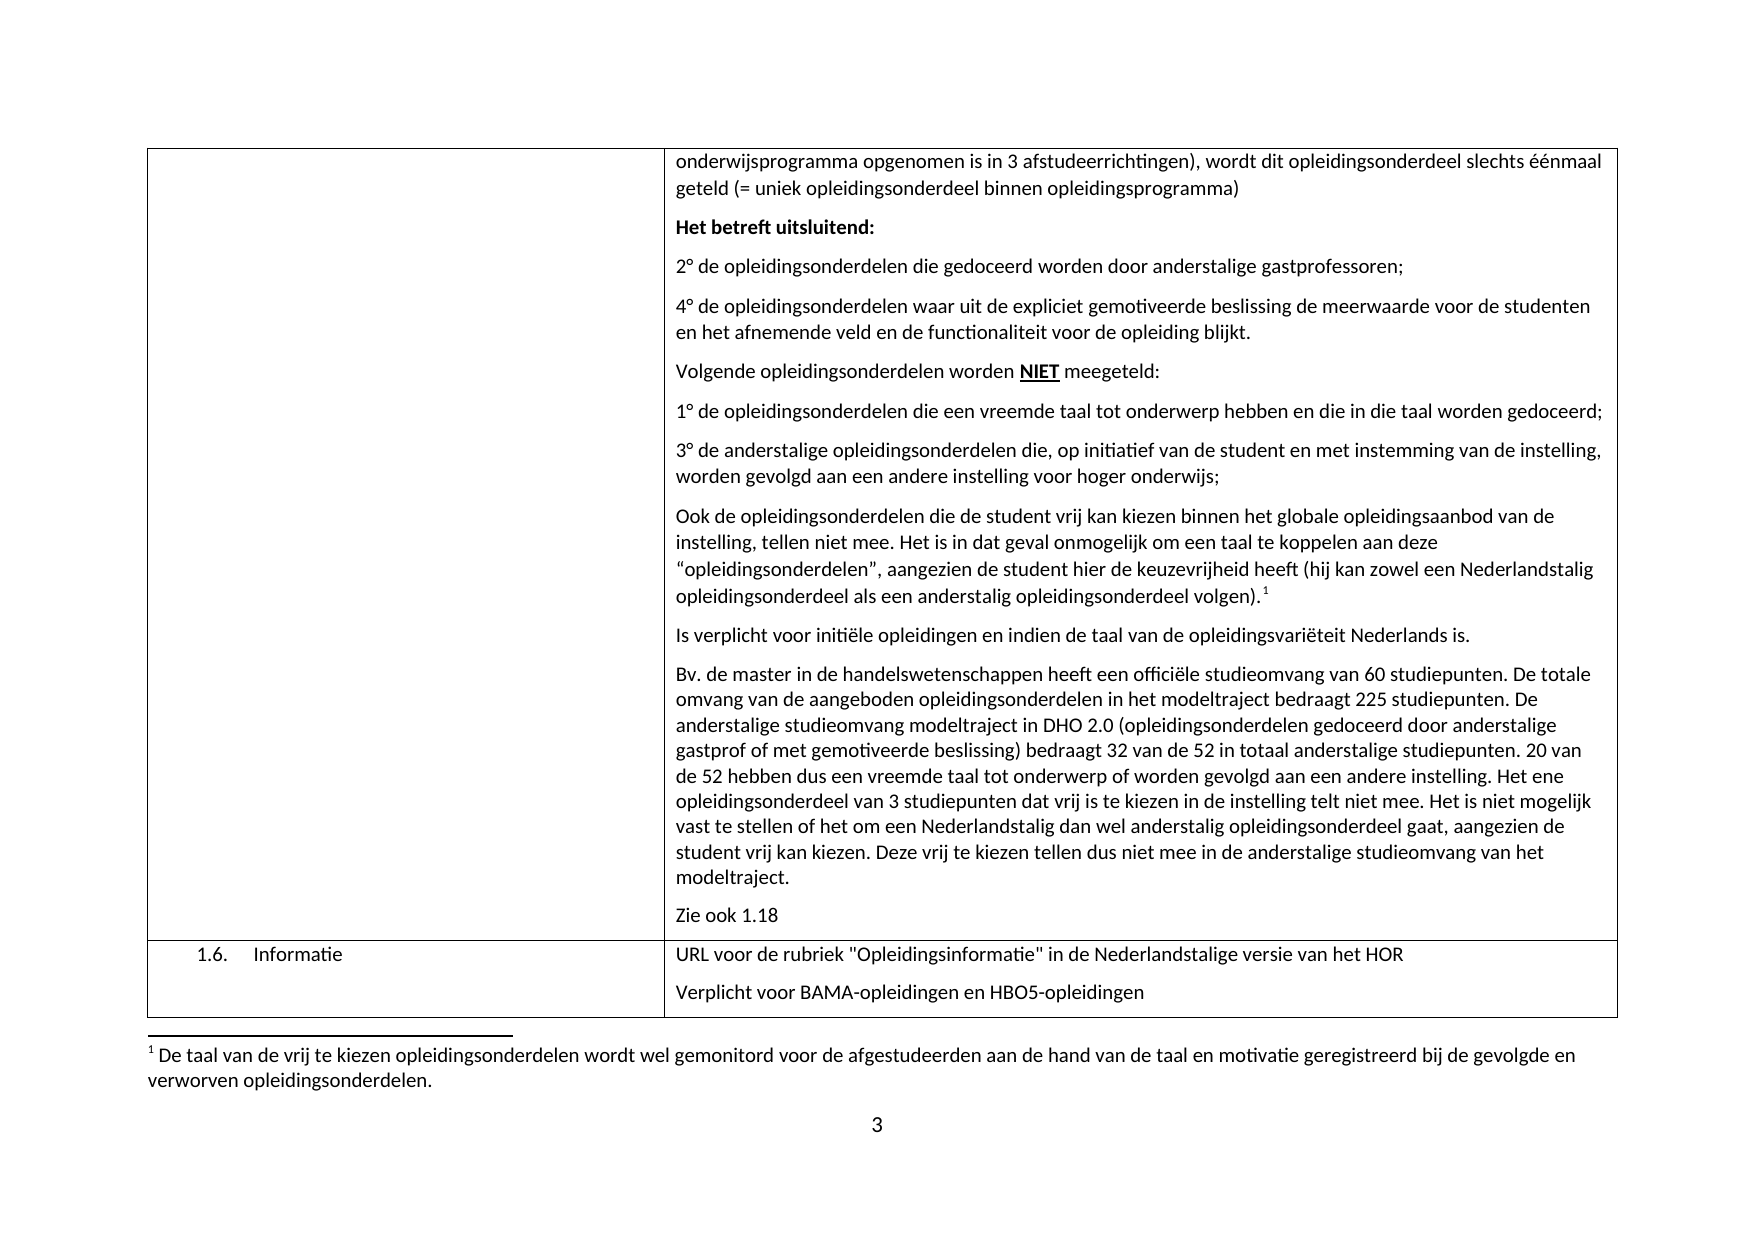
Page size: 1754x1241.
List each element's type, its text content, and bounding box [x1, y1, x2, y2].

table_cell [148, 149, 664, 940]
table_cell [665, 149, 1617, 940]
table_cell URL voor de rubriek "Opleidingsinformatie" in de Nederlandstalige versie van het HOR Verplicht voor BAMA-opleidingen en HBO5-opleidingen [665, 941, 1617, 1017]
table_cell Informatie [148, 941, 664, 1017]
